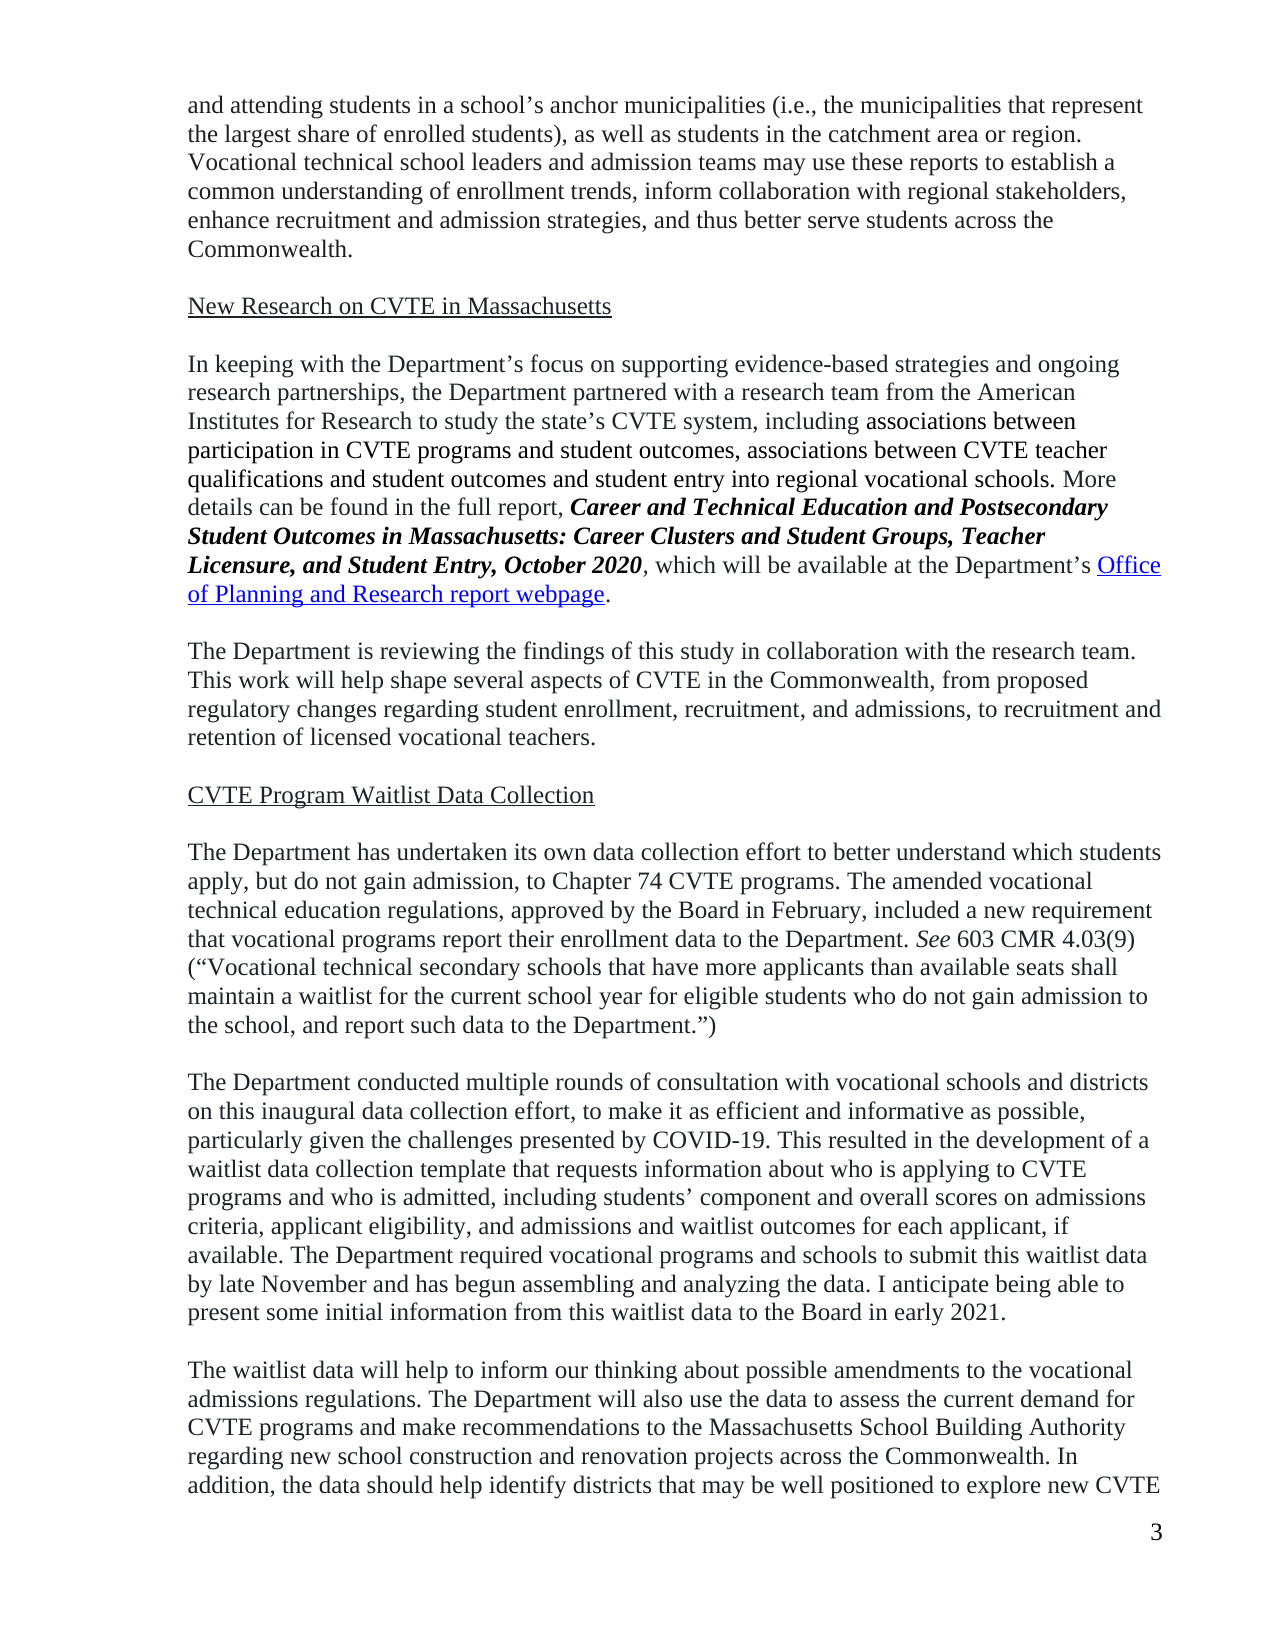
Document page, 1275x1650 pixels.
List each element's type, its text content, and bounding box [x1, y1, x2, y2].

text In keeping with the Department’s focus on supporting evidence-based strategies and ongoing research partnerships, the Department partnered with a research team from the American Institutes for Research to study the state’s CVTE system, including associations between participation in CVTE programs and student outcomes, associations between CVTE teacher qualifications and student outcomes and student entry into regional vocational schools. More details can be found in the full report, Career and Technical Education and Postsecondary Student Outcomes in Massachusetts: Career Clusters and Student Groups, Teacher Licensure, and Student Entry, October 2020, which will be available at the Department’s Office of Planning and Research report webpage. [187, 349, 1162, 607]
text The Department has undertaken its own data collection effort to better understand which students apply, but do not gain admission, to Chapter 74 CVTE programs. The amended vocational technical education regulations, approved by the Board in February, included a new requirement that vocational programs report their enrollment data to the Department. See 603 CMR 4.03(9) (“Vocational technical secondary schools that have more applicants than available seats shall maintain a waitlist for the current school year for eligible students who do not gain admission to the school, and report such data to the Department.”) [187, 837, 1162, 1039]
text The Department is reviewing the findings of this study in collaboration with the research team. This work will help shape several aspects of CVTE in the Commonwealth, from proposed regulatory changes regarding student enrollment, recruitment, and admissions, to recruitment and retention of licensed vocational teachers. [187, 636, 1162, 751]
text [187, 1355, 1162, 1499]
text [187, 90, 1162, 262]
text New Research on CVTE in Massachusetts [187, 291, 1162, 320]
text The Department conducted multiple rounds of consultation with vocational schools and districts on this inaugural data collection effort, to make it as efficient and informative as possible, particularly given the challenges presented by COVID-19. This resulted in the development of a waitlist data collection template that requests information about who is applying to CVTE programs and who is admitted, including students’ component and overall scores on admissions criteria, applicant eligibility, and admissions and waitlist outcomes for each applicant, if available. The Department required vocational programs and schools to submit this waitlist data by late November and has begun assembling and analyzing the data. I anticipate being able to present some initial information from this waitlist data to the Board in early 2021. [187, 1067, 1162, 1326]
text CVTE Program Waitlist Data Collection [187, 780, 1162, 809]
